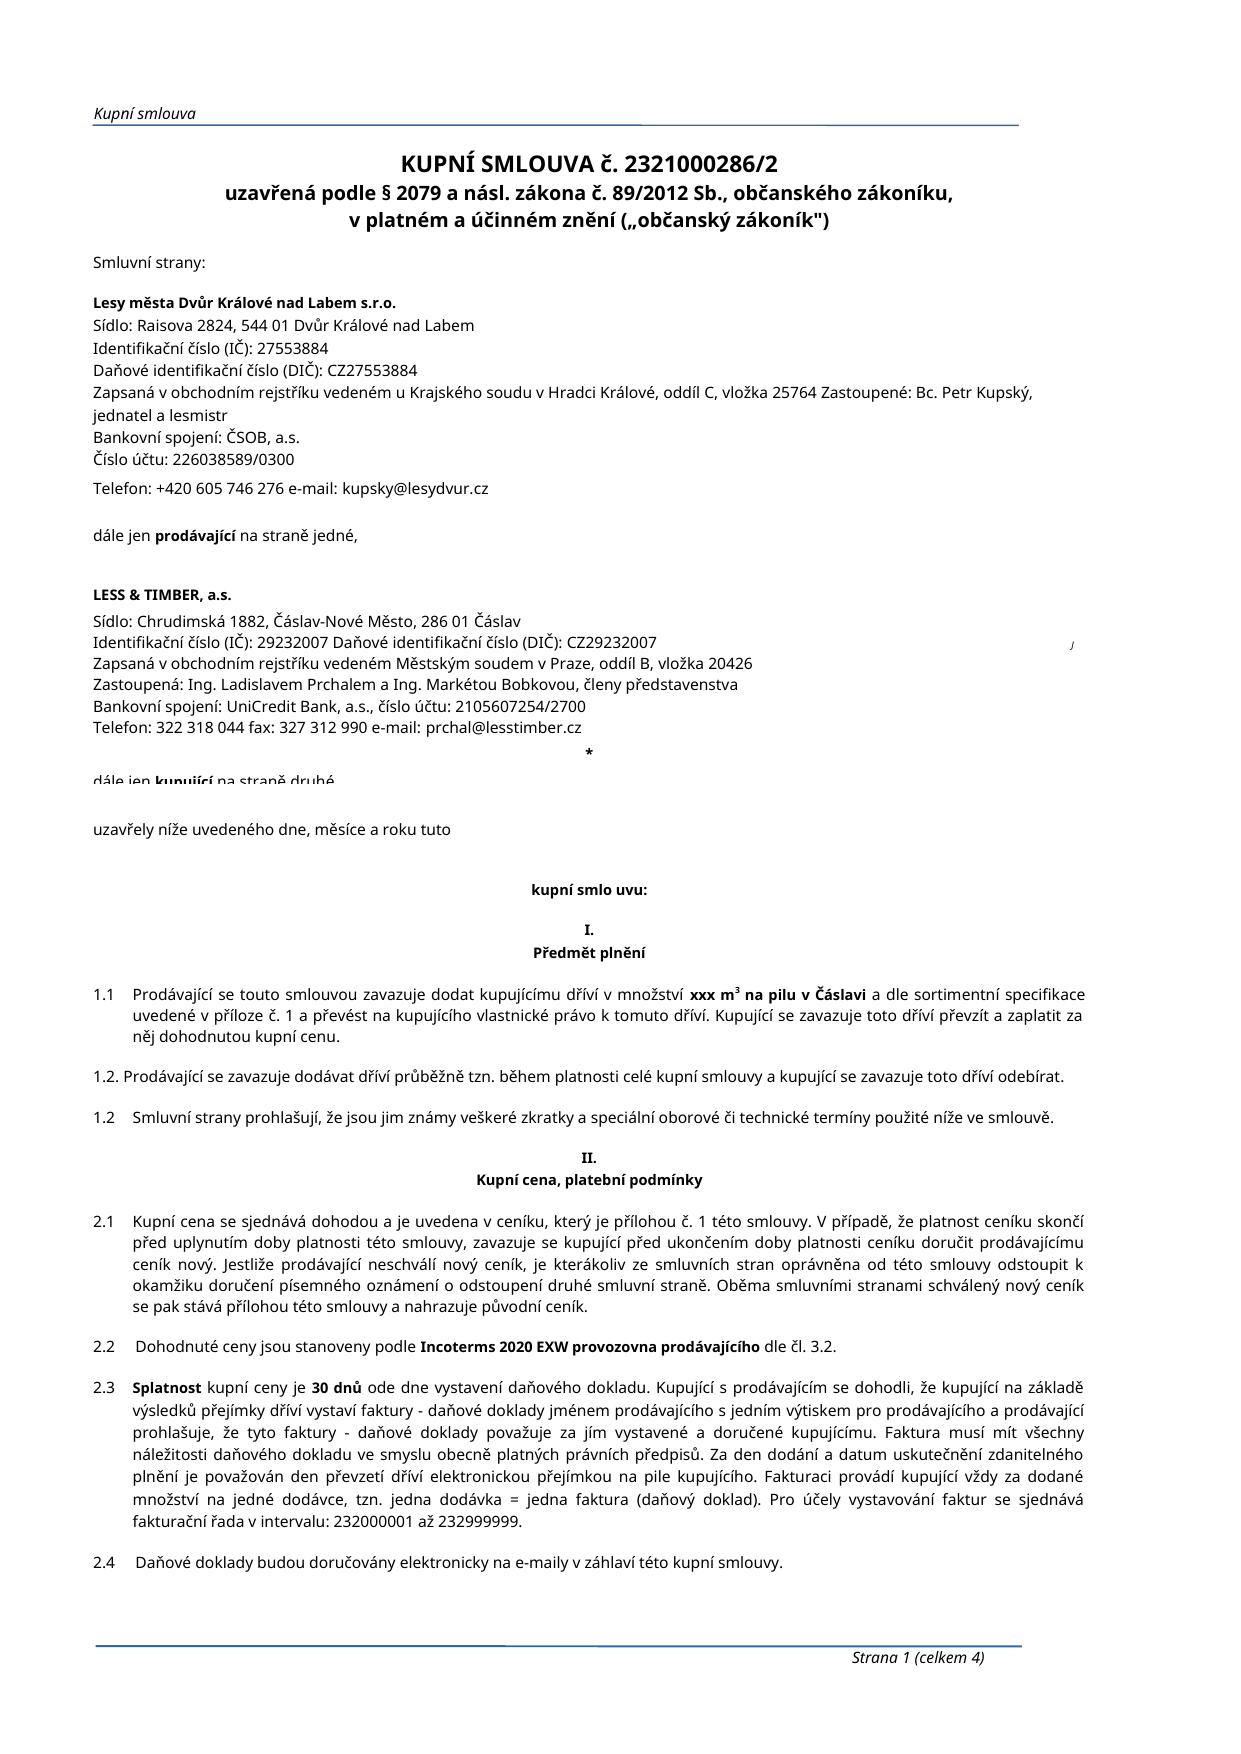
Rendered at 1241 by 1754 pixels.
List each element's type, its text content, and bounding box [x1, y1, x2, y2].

text Lesy města Dvůr Králové nad Labem s.r.o. [93, 293, 1085, 313]
text dále jen prodávající na straně jedné, [93, 525, 1085, 546]
list Kupní cena se sjednává dohodou a je uvedena v ceníku, který je přílohou č. 1 této smlouvy. V případě, že platnost ceníku skončí před uplynutím doby platnosti této smlouvy, zavazuje se kupující před ukončením doby platnosti ceníku doručit prodávajícímu ceník nový. Jestliže prodávající neschválí nový ceník, je kterákoliv ze smluvních stran oprávněna od této smlouvy odstoupit k okamžiku doručení písemného oznámení o odstoupení druhé smluvní straně. Oběma smluvními stranami schválený nový ceník se pak stává přílohou této smlouvy a nahrazuje původní ceník. [93, 1211, 1085, 1317]
text Bankovní spojení: ČSOB, a.s. [93, 427, 1085, 448]
text Číslo účtu: 226038589/0300 [93, 449, 1085, 470]
text II. [93, 1148, 1085, 1168]
text Daňové identifikační číslo (DIČ): CZ27553884 [93, 360, 1085, 381]
list Daňové doklady budou doručovány elektronicky na e-maily v záhlaví této kupní smlouvy. [93, 1552, 1085, 1573]
list Dohodnuté ceny jsou stanoveny podle Incoterms 2020 EXW provozovna prodávajícího dle čl. 3.2. [93, 1336, 1085, 1357]
text Bankovní spojení: UniCredit Bank, a.s., číslo účtu: 2105607254/2700 [93, 695, 1085, 717]
text Smluvní strany: [93, 252, 1085, 273]
list Smluvní strany prohlašují, že jsou jim známy veškeré zkratky a speciální oborové či technické termíny použité níže ve smlouvě. [93, 1107, 1085, 1128]
text 1.2. Prodávající se zavazuje dodávat dříví průběžně tzn. během platnosti celé kupní smlouvy a kupující se zavazuje toto dříví odebírat. [93, 1066, 1085, 1087]
list Prodávající se touto smlouvou zavazuje dodat kupujícímu dříví v množství xxx m3 na pilu v Čáslavi a dle sortimentní specifikace uvedené v příloze č. 1 a převést na kupujícího vlastnické právo k tomuto dříví. Kupující se zavazuje toto dříví převzít a zaplatit za něj dohodnutou kupní cenu. [93, 983, 1085, 1047]
text Zapsaná v obchodním rejstříku vedeném u Krajského soudu v Hradci Králové, oddíl C, vložka 25764 Zastoupené: Bc. Petr Kupský, jednatel a lesmistr [93, 382, 1085, 426]
text Telefon: +420 605 746 276 e-mail: kupsky@lesydvur.cz [93, 477, 1085, 499]
text KUPNÍ SMLOUVA č. 2321000286/2 uzavřená podle § 2079 a násl. zákona č. 89/2012 Sb., občanského zákoníku, v platném a účinném znění („občanský zákoník") [93, 148, 1085, 233]
text Předmět plnění [93, 942, 1085, 962]
text Zapsaná v obchodním rejstříku vedeném Městským soudem v Praze, oddíl B, vložka 20426 [93, 653, 1085, 674]
text Zastoupená: Ing. Ladislavem Prchalem a Ing. Markétou Bobkovou, členy představenstva [93, 674, 1085, 695]
text Telefon: 322 318 044 fax: 327 312 990 e-mail: prchal@lesstimber.cz [93, 717, 1085, 738]
text Kupní cena, platební podmínky [93, 1170, 1085, 1190]
text I. [93, 920, 1085, 940]
text uzavřely níže uvedeného dne, měsíce a roku tuto [93, 819, 451, 840]
text Sídlo: Raisova 2824, 544 01 Dvůr Králové nad Labem [93, 315, 1085, 336]
text Identifikační číslo (IČ): 29232007 Daňové identifikační číslo (DIČ): CZ29232007 j [93, 632, 1085, 653]
text * [93, 744, 1085, 764]
text dále jen kupující na straně druhé, [93, 770, 1085, 783]
text kupní smlo uvu: [93, 879, 1085, 899]
list Splatnost kupní ceny je 30 dnů ode dne vystavení daňového dokladu. Kupující s prodávajícím se dohodli, že kupující na základě výsledků přejímky dříví vystaví faktury - daňové doklady jménem prodávajícího s jedním výtiskem pro prodávajícího a prodávající prohlašuje, že tyto faktury - daňové doklady považuje za jím vystavené a doručené kupujícímu. Faktura musí mít všechny náležitosti daňového dokladu ve smyslu obecně platných právních předpisů. Za den dodání a datum uskutečnění zdanitelného plnění je považován den převzetí dříví elektronickou přejímkou na pile kupujícího. Fakturaci provádí kupující vždy za dodané množství na jedné dodávce, tzn. jedna dodávka = jedna faktura (daňový doklad). Pro účely vystavování faktur se sjednává fakturační řada v intervalu: 232000001 až 232999999. [93, 1377, 1085, 1532]
text Kupní smlouva [93, 103, 198, 124]
text Identifikační číslo (IČ): 27553884 [93, 337, 1085, 359]
text LESS & TIMBER, a.s. [93, 584, 1085, 604]
text Sídlo: Chrudimská 1882, Čáslav-Nové Město, 286 01 Čáslav [93, 610, 1085, 632]
text Strana 1 (celkem 4) [852, 1647, 986, 1668]
